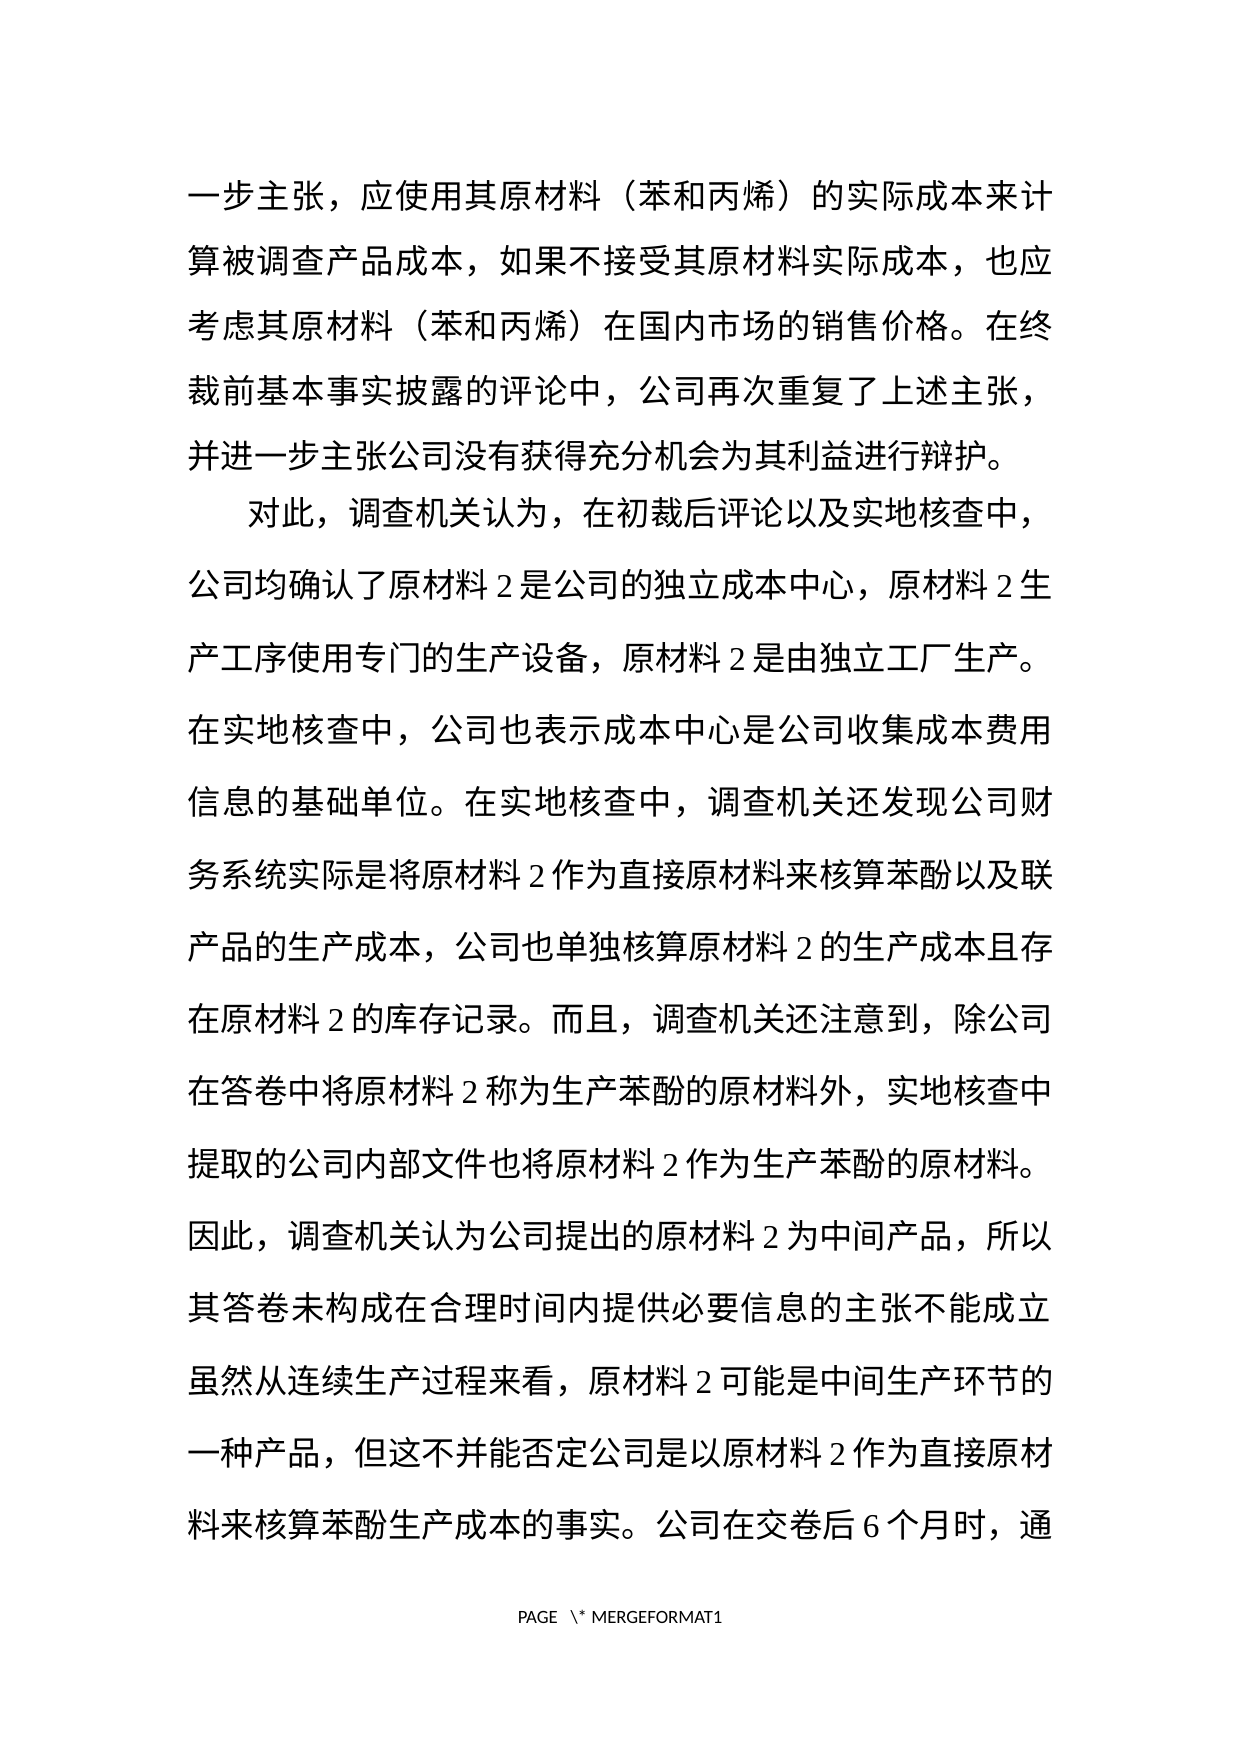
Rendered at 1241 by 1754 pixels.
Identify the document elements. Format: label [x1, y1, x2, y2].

text [187, 162, 1053, 487]
text [187, 487, 1053, 1547]
